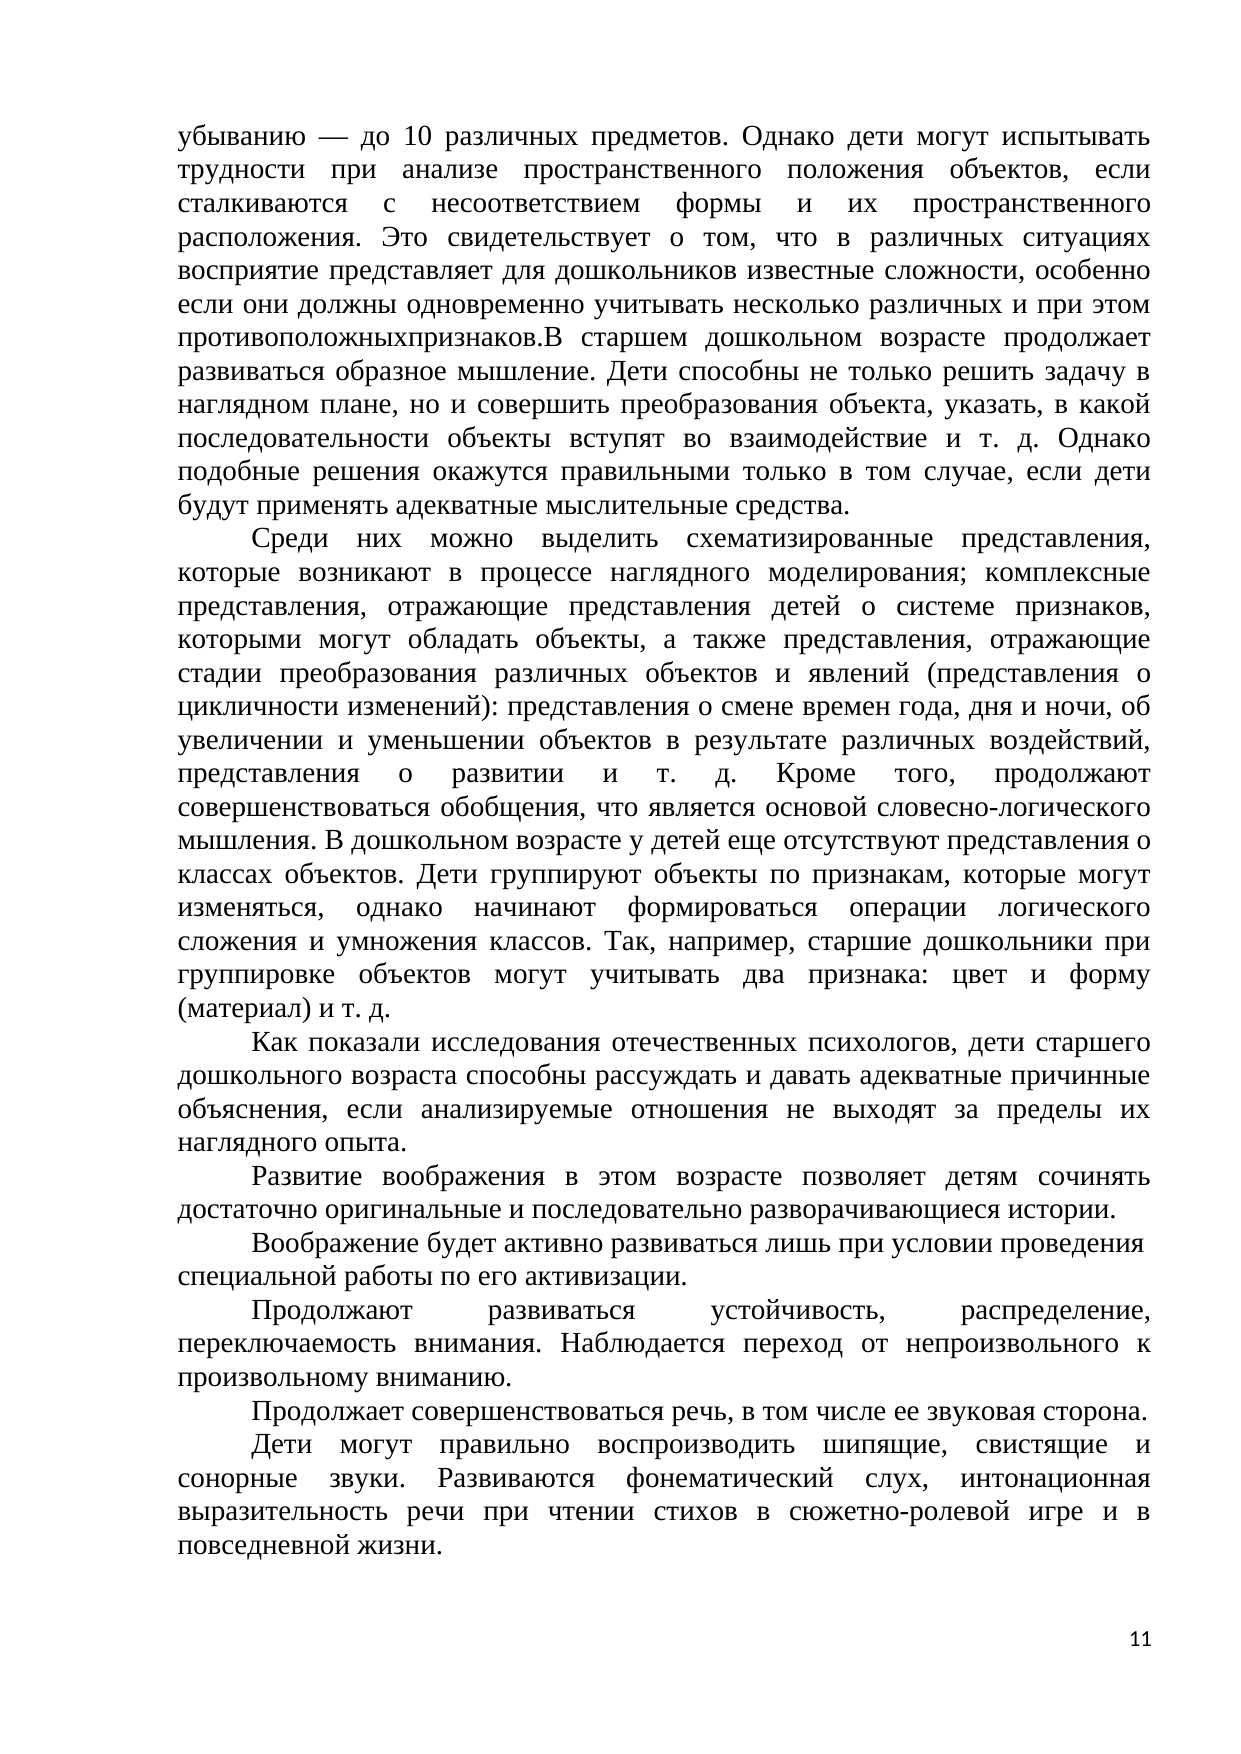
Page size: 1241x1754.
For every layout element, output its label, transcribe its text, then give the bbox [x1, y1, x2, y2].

text Как показали исследования отечественных психологов, дети старшего дошкольного возраста способны рассуждать и давать адекватные причинные объяснения, если анализируемые отношения не выходят за пределы их наглядного опыта. [177, 1024, 1152, 1158]
text Продолжает совершенствоваться речь, в том числе ее звуковая сторона. [177, 1393, 1152, 1426]
text Среди них можно выделить схематизированные представления, которые возникают в процессе наглядного моделирования; комплексные представления, отражающие представления детей о системе признаков, которыми могут обладать объекты, а также представления, отражающие стадии преобразования различных объектов и явлений (представления о цикличности изменений): представления о смене времен года, дня и ночи, об увеличении и уменьшении объектов в результате различных воздействий, представления о развитии и т. д. Кроме того, продолжают совершенствоваться обобщения, что является основой словесно-логического мышления. В дошкольном возрасте у детей еще отсутствуют представления о классах объектов. Дети группируют объекты по признакам, которые могут изменяться, однако начинают формироваться операции логического сложения и умножения классов. Так, например, старшие дошкольники при группировке объектов могут учитывать два признака: цвет и форму (материал) и т. д. [177, 521, 1152, 1024]
text Развитие воображения в этом возрасте позволяет детям сочинять достаточно оригинальные и последовательно разворачивающиеся истории. [177, 1158, 1152, 1225]
text Воображение будет активно развиваться лишь при условии проведения [177, 1225, 1152, 1258]
text Продолжают развиваться устойчивость, распределение, переключаемость внимания. Наблюдается переход от непроизвольного к произвольному вниманию. [177, 1292, 1152, 1393]
text Дети могут правильно воспроизводить шипящие, свистящие и сонорные звуки. Развиваются фонематический слух, интонационная выразительность речи при чтении стихов в сюжетно-ролевой игре и в повседневной жизни. [177, 1426, 1152, 1560]
text специальной работы по его активизации. [177, 1258, 1152, 1292]
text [177, 118, 1152, 521]
